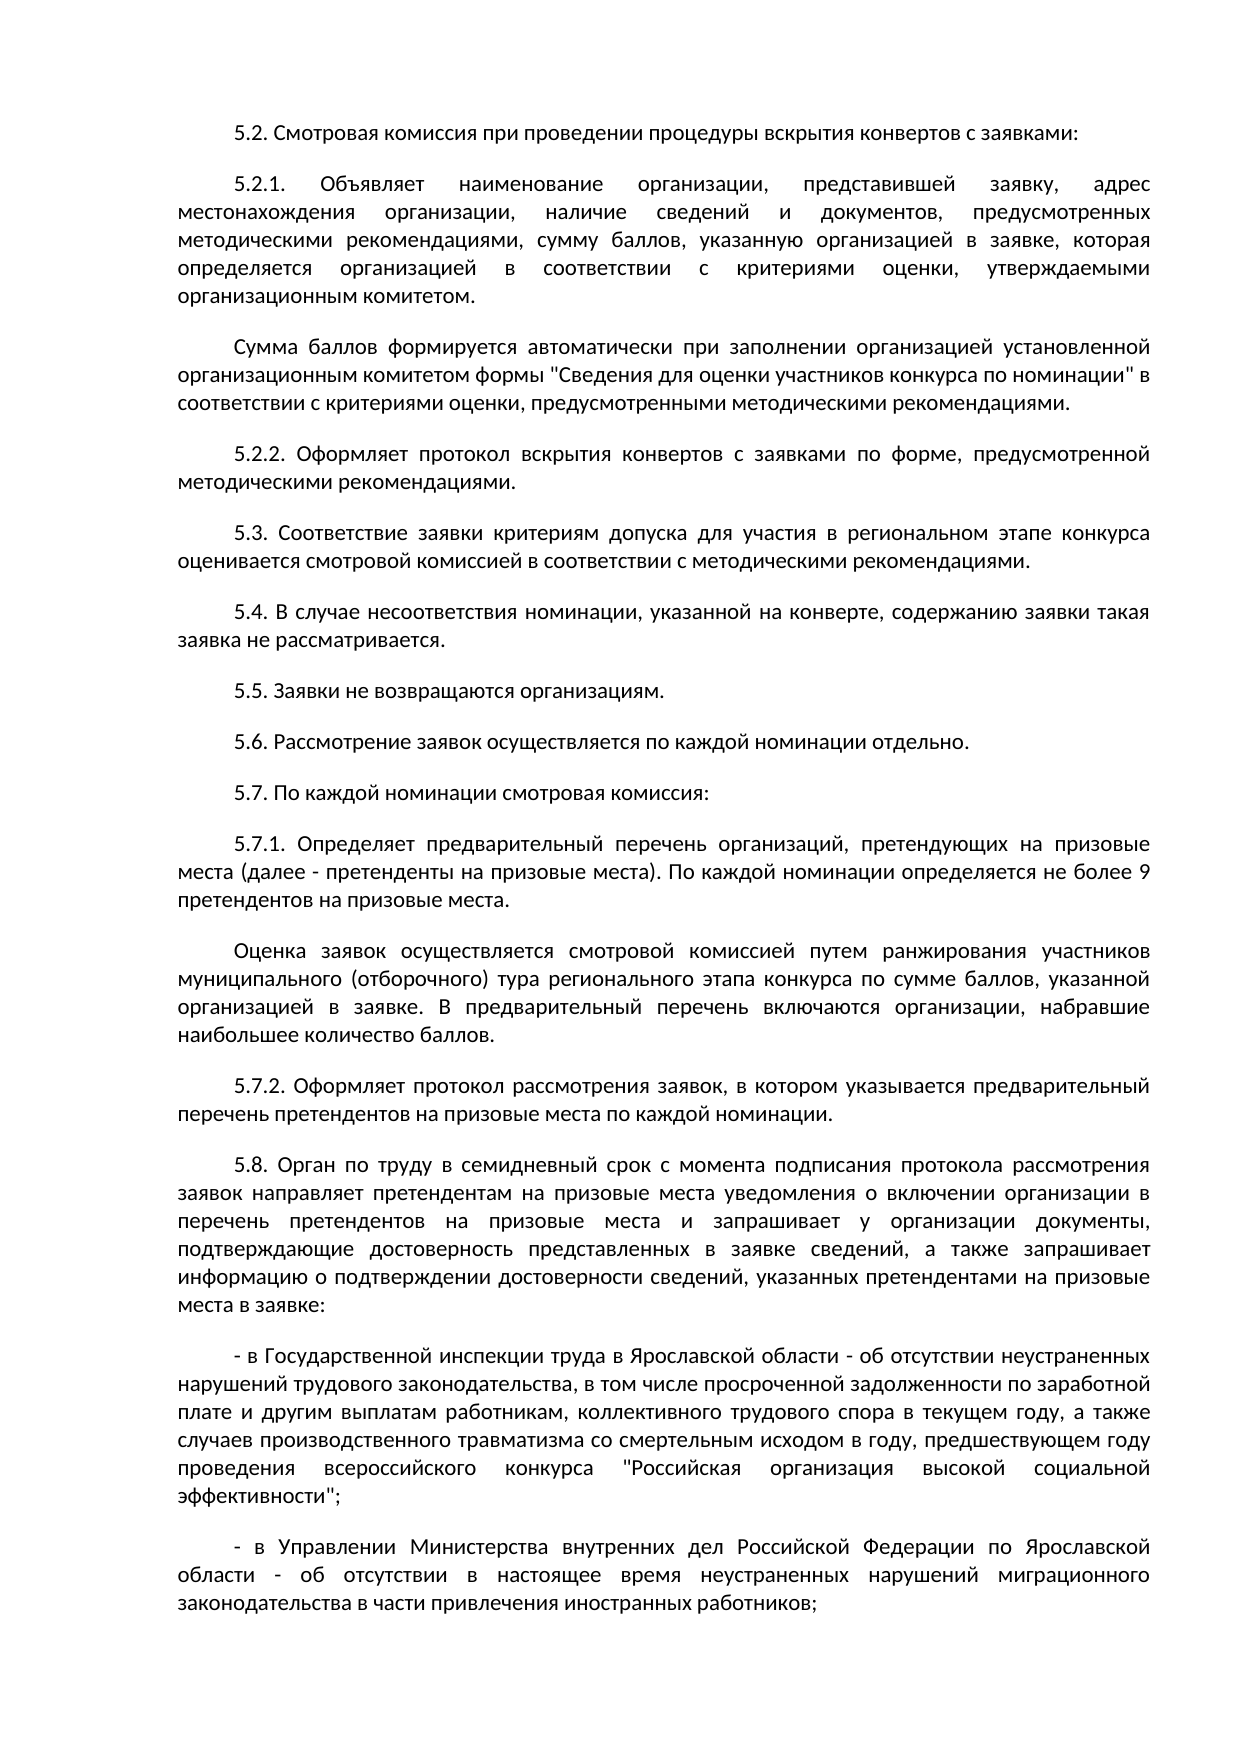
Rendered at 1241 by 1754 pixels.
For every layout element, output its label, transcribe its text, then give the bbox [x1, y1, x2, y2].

text 5.2.2. Оформляет протокол вскрытия конвертов с заявками по форме, предусмотренной методическими рекомендациями. [177, 439, 1152, 495]
text 5.5. Заявки не возвращаются организациям. [177, 676, 1152, 704]
text - в Управлении Министерства внутренних дел Российской Федерации по Ярославской области - об отсутствии в настоящее время неустраненных нарушений миграционного законодательства в части привлечения иностранных работников; [177, 1532, 1152, 1616]
text 5.6. Рассмотрение заявок осуществляется по каждой номинации отдельно. [177, 727, 1152, 755]
text 5.8. Орган по труду в семидневный срок с момента подписания протокола рассмотрения заявок направляет претендентам на призовые места уведомления о включении организации в перечень претендентов на призовые места и запрашивает у организации документы, подтверждающие достоверность представленных в заявке сведений, а также запрашивает информацию о подтверждении достоверности сведений, указанных претендентами на призовые места в заявке: [177, 1150, 1152, 1318]
text 5.7.1. Определяет предварительный перечень организаций, претендующих на призовые места (далее - претенденты на призовые места). По каждой номинации определяется не более 9 претендентов на призовые места. [177, 829, 1152, 913]
text 5.7.2. Оформляет протокол рассмотрения заявок, в котором указывается предварительный перечень претендентов на призовые места по каждой номинации. [177, 1071, 1152, 1127]
text Сумма баллов формируется автоматически при заполнении организацией установленной организационным комитетом формы "Сведения для оценки участников конкурса по номинации" в соответствии с критериями оценки, предусмотренными методическими рекомендациями. [177, 332, 1152, 416]
text - в Государственной инспекции труда в Ярославской области - об отсутствии неустраненных нарушений трудового законодательства, в том числе просроченной задолженности по заработной плате и другим выплатам работникам, коллективного трудового спора в текущем году, а также случаев производственного травматизма со смертельным исходом в году, предшествующем году проведения всероссийского конкурса "Российская организация высокой социальной эффективности"; [177, 1341, 1152, 1509]
text 5.3. Соответствие заявки критериям допуска для участия в региональном этапе конкурса оценивается смотровой комиссией в соответствии с методическими рекомендациями. [177, 518, 1152, 574]
text 5.4. В случае несоответствия номинации, указанной на конверте, содержанию заявки такая заявка не рассматривается. [177, 597, 1152, 653]
text 5.2.1. Объявляет наименование организации, представившей заявку, адрес местонахождения организации, наличие сведений и документов, предусмотренных методическими рекомендациями, сумму баллов, указанную организацией в заявке, которая определяется организацией в соответствии с критериями оценки, утверждаемыми организационным комитетом. [177, 169, 1152, 309]
text 5.2. Смотровая комиссия при проведении процедуры вскрытия конвертов с заявками: [177, 118, 1152, 146]
text Оценка заявок осуществляется смотровой комиссией путем ранжирования участников муниципального (отборочного) тура регионального этапа конкурса по сумме баллов, указанной организацией в заявке. В предварительный перечень включаются организации, набравшие наибольшее количество баллов. [177, 936, 1152, 1048]
text 5.7. По каждой номинации смотровая комиссия: [177, 778, 1152, 806]
